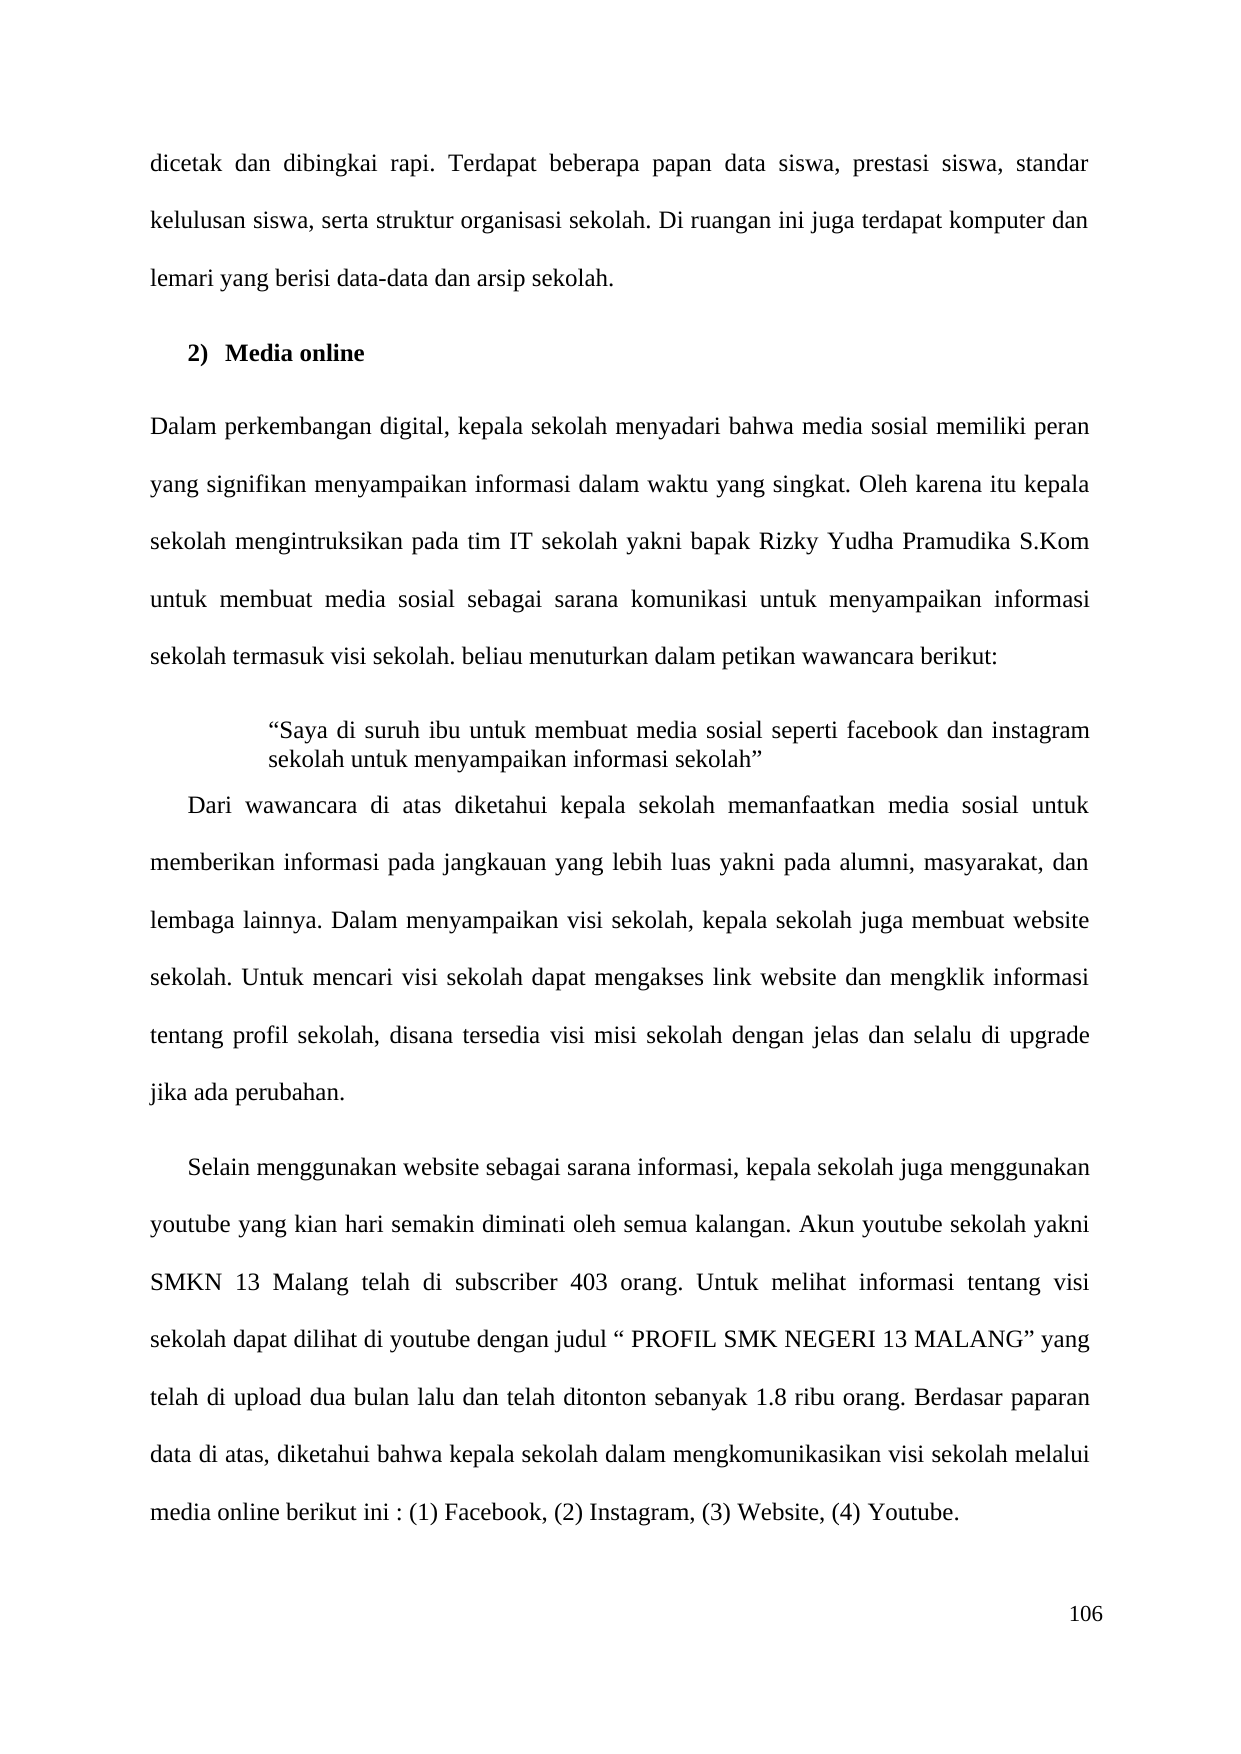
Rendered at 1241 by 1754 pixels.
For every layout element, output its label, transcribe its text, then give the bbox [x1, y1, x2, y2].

text Dari wawancara di atas diketahui kepala sekolah memanfaatkan media sosial untuk memberikan informasi pada jangkauan yang lebih luas yakni pada alumni, masyarakat, dan lembaga lainnya. Dalam menyampaikan visi sekolah, kepala sekolah juga membuat website sekolah. Untuk mencari visi sekolah dapat mengakses link website dan mengklik informasi tentang profil sekolah, disana tersedia visi misi sekolah dengan jelas dan selalu di upgrade jika ada perubahan. [150, 790, 1090, 1106]
text Dalam perkembangan digital, kepala sekolah menyadari bahwa media sosial memiliki peran yang signifikan menyampaikan informasi dalam waktu yang singkat. Oleh karena itu kepala sekolah mengintruksikan pada tim IT sekolah yakni bapak Rizky Yudha Pramudika S.Kom untuk membuat media sosial sebagai sarana komunikasi untuk menyampaikan informasi sekolah termasuk visi sekolah. beliau menuturkan dalam petikan wawancara berikut: [150, 411, 1090, 670]
subtitle Media online [187, 338, 1103, 366]
text dicetak dan dibingkai rapi. Terdapat beberapa papan data siswa, prestasi siswa, standar kelulusan siswa, serta struktur organisasi sekolah. Di ruangan ini juga terdapat komputer dan lemari yang berisi data-data dan arsip sekolah. [150, 148, 1089, 292]
text Selain menggunakan website sebagai sarana informasi, kepala sekolah juga menggunakan youtube yang kian hari semakin diminati oleh semua kalangan. Akun youtube sekolah yakni SMKN 13 Malang telah di subscriber 403 orang. Untuk melihat informasi tentang visi sekolah dapat dilihat di youtube dengan judul “ PROFIL SMK NEGERI 13 MALANG” yang telah di upload dua bulan lalu dan telah ditonton sebanyak 1.8 ribu orang. Berdasar paparan data di atas, diketahui bahwa kepala sekolah dalam mengkomunikasikan visi sekolah melalui media online berikut ini : (1) Facebook, (2) Instagram, (3) Website, (4) Youtube. [150, 1152, 1091, 1525]
text “Saya di suruh ibu untuk membuat media sosial seperti facebook dan instagram sekolah untuk menyampaikan informasi sekolah” [268, 716, 1091, 773]
